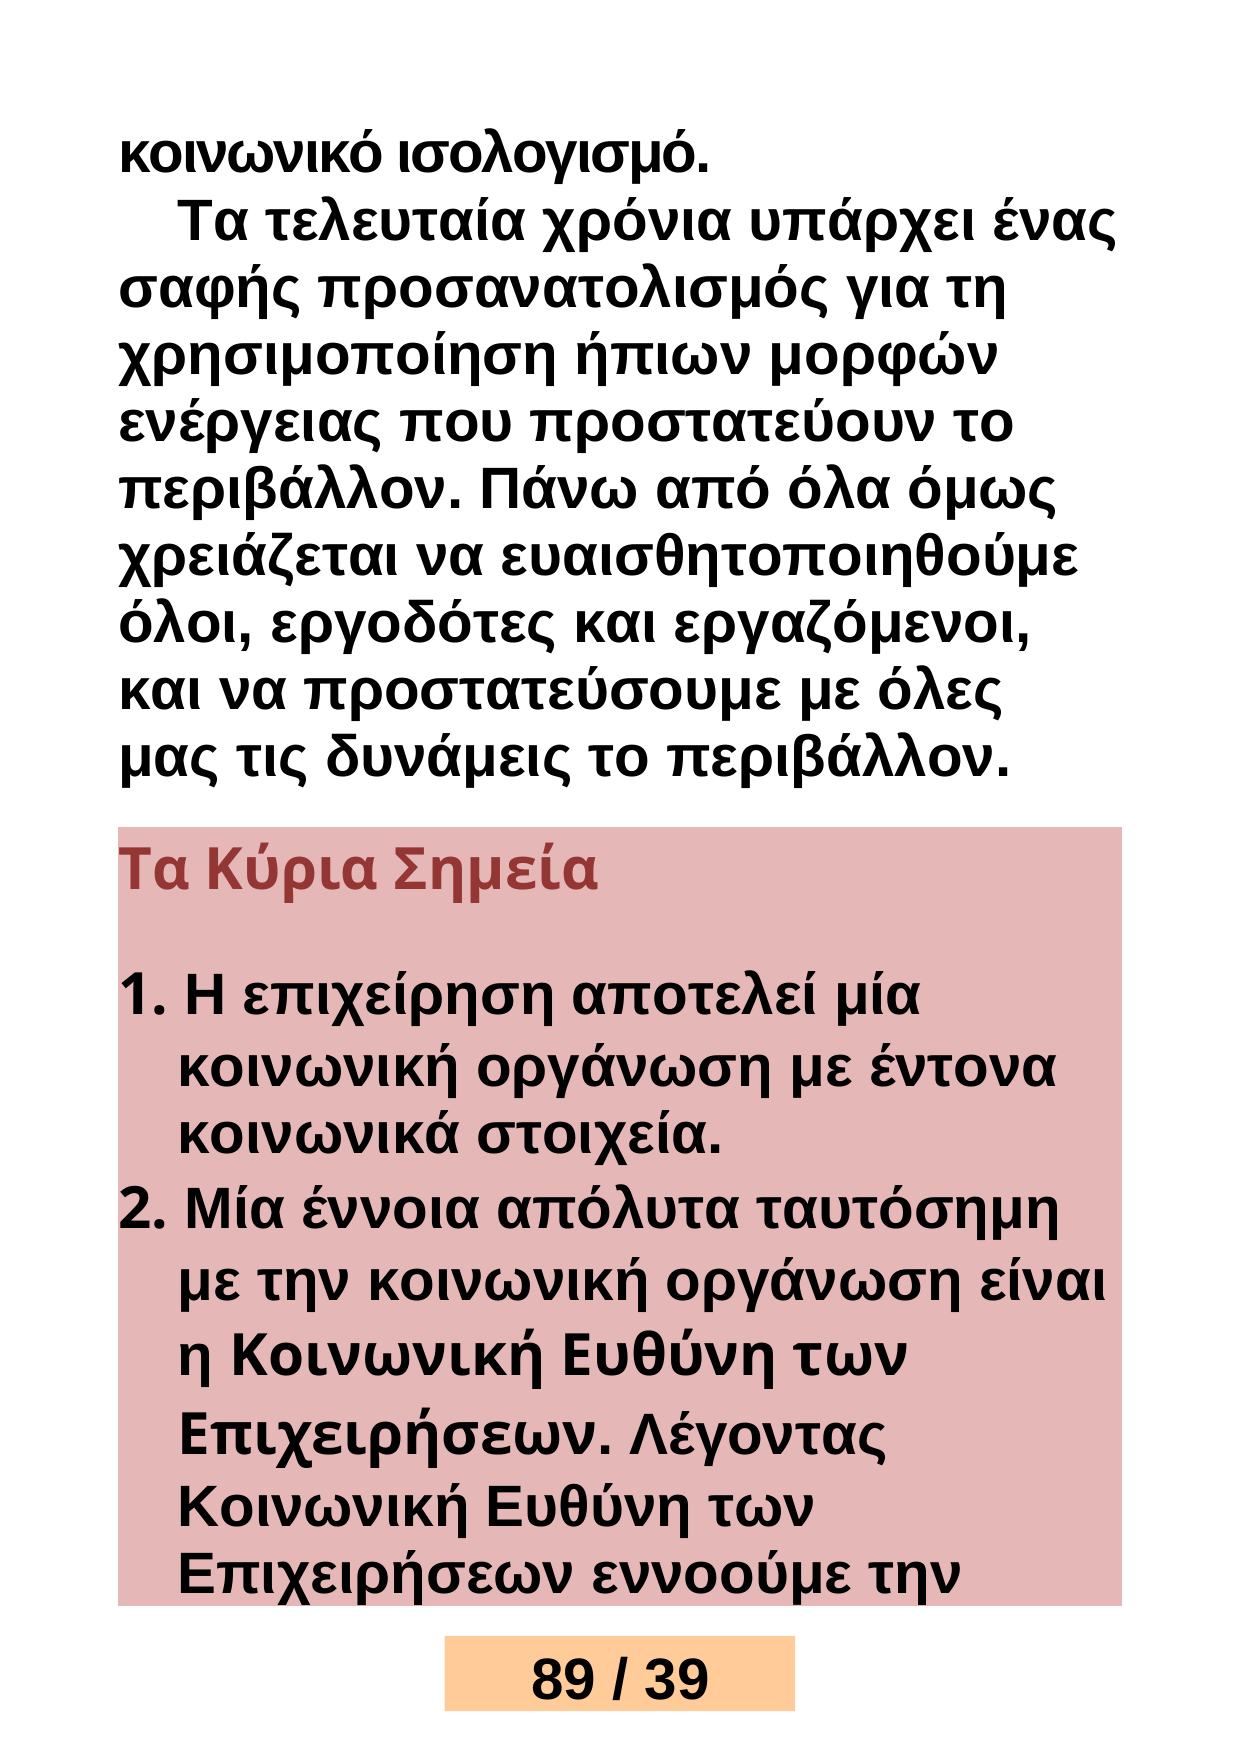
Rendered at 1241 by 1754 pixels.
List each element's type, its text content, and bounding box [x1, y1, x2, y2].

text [118, 118, 1122, 185]
text 1. Η επιχείρηση αποτελεί μία κοινωνική οργάνωση με έντονα κοινωνικά στοιχεία. [118, 952, 1122, 1166]
text Τα τελευταία χρόνια υπάρχει ένας σαφής προσανατολισμός για τη χρησιμοποίηση ήπιων μορφών ενέργειας που προστατεύουν το περιβάλλον. Πάνω από όλα όμως χρειάζεται να ευαισθητοποιηθούμε όλοι, εργοδότες και εργαζόμενοι, και να προστατεύσουμε με όλες μας τις δυνάμεις το περιβάλλον. [118, 185, 1122, 789]
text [118, 1166, 1122, 1606]
text Τα Κύρια Σημεία [118, 827, 1122, 907]
